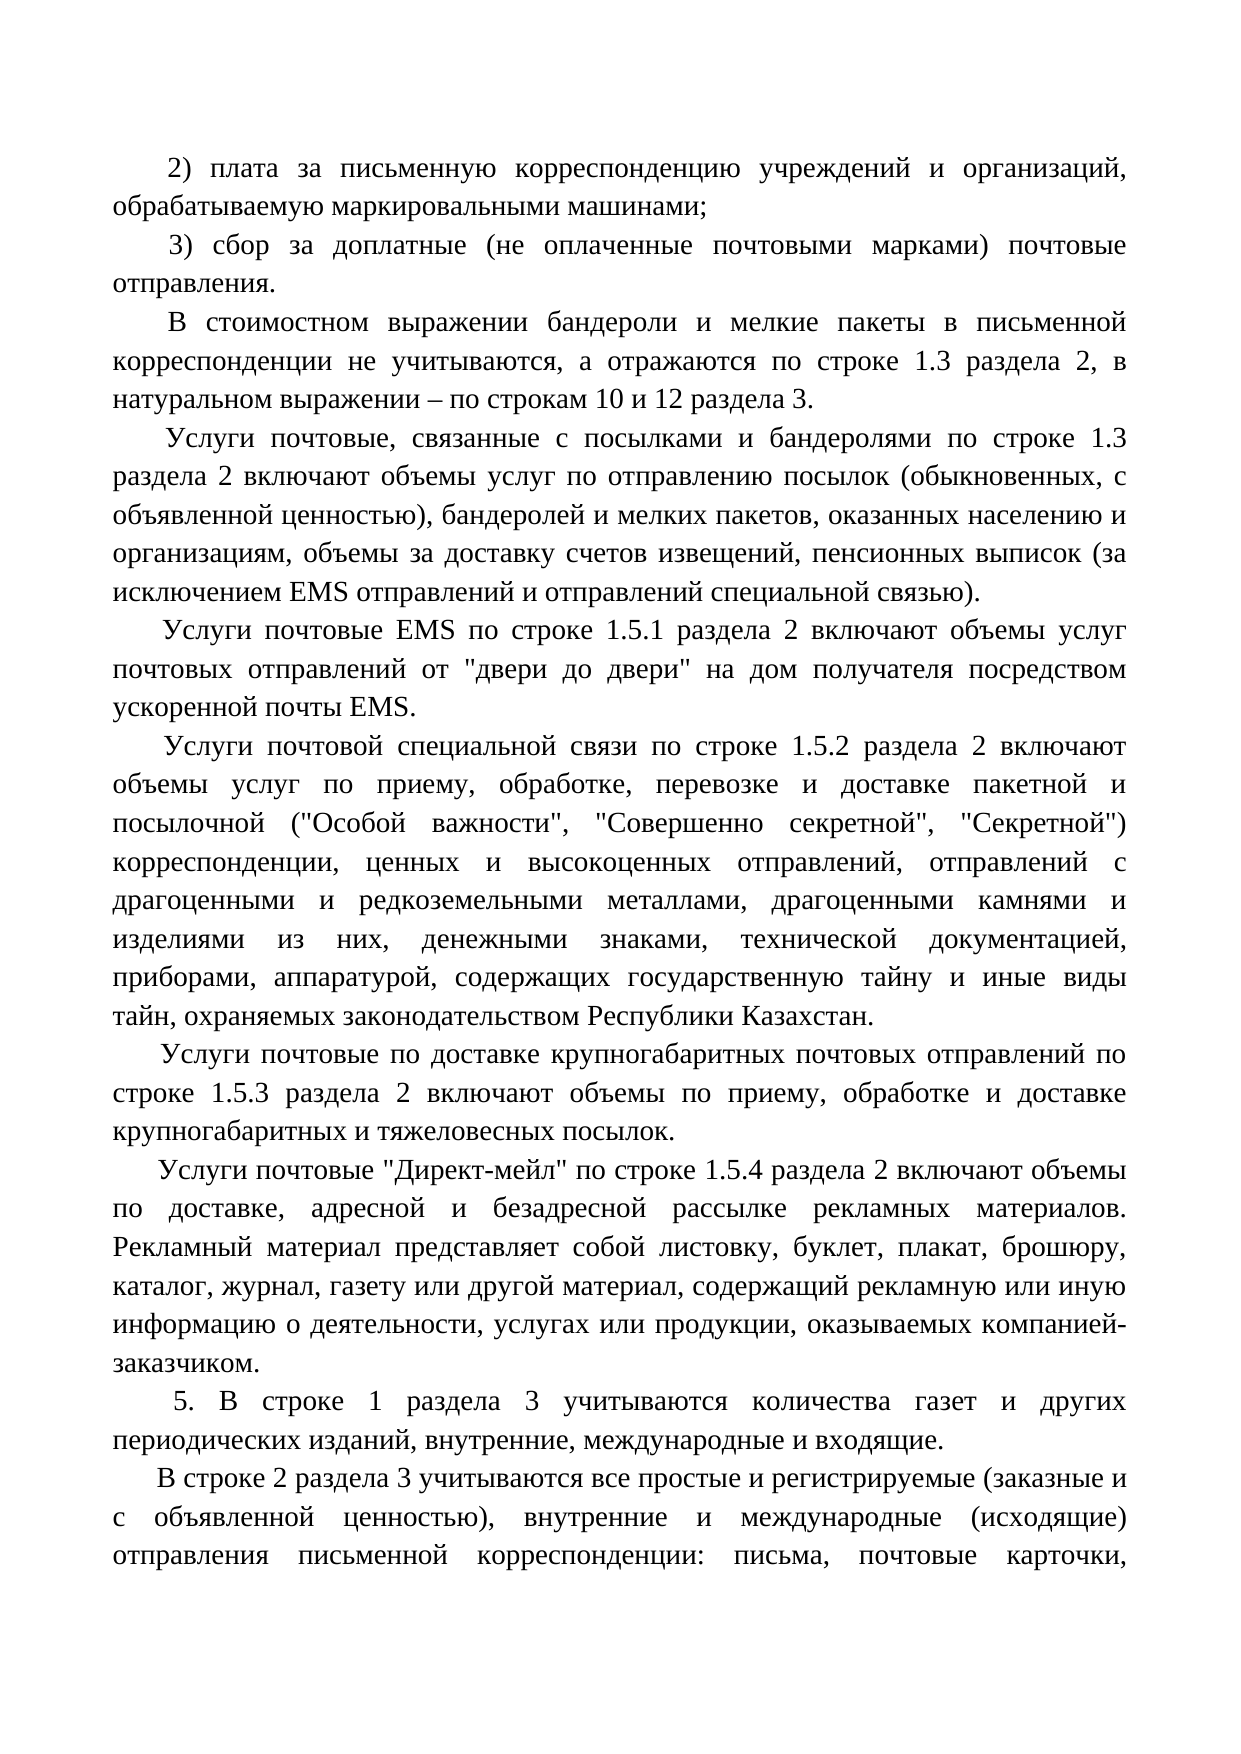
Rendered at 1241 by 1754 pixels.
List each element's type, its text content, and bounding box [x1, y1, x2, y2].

text Услуги почтовые по доставке крупногабаритных почтовых отправлений по строке 1.5.3 раздела 2 включают объемы по приему, обработке и доставке крупногабаритных и тяжеловесных посылок. [112, 1036, 1128, 1147]
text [112, 1460, 1128, 1571]
text 2) плата за письменную корреспонденцию учреждений и организаций, обрабатываемую маркировальными машинами; [112, 150, 1128, 222]
text Услуги почтовой специальной связи по строке 1.5.2 раздела 2 включают объемы услуг по приему, обработке, перевозке и доставке пакетной и посылочной ("Особой важности", "Совершенно секретной", "Секретной") корреспонденции, ценных и высокоценных отправлений, отправлений с драгоценными и редкоземельными металлами, драгоценными камнями и изделиями из них, денежными знаками, технической документацией, приборами, аппаратурой, содержащих государственную тайну и иные виды тайн, охраняемых законодательством Республики Казахстан. [112, 728, 1128, 1031]
text 3) сбор за доплатные (не оплаченные почтовыми марками) почтовые отправления. [112, 227, 1128, 299]
text 5. В строке 1 раздела 3 учитываются количества газет и других периодических изданий, внутренние, международные и входящие. [112, 1383, 1128, 1455]
text В стоимостном выражении бандероли и мелкие пакеты в письменной корреспонденции не учитываются, а отражаются по строке 1.3 раздела 2, в натуральном выражении – по строкам 10 и 12 раздела 3. [112, 304, 1128, 415]
text Услуги почтовые "Директ-мейл" по строке 1.5.4 раздела 2 включают объемы по доставке, адресной и безадресной рассылке рекламных материалов. Рекламный материал представляет собой листовку, буклет, плакат, брошюру, каталог, журнал, газету или другой материал, содержащий рекламную или иную информацию о деятельности, услугах или продукции, оказываемых компанией-заказчиком. [112, 1152, 1128, 1378]
text Услуги почтовые, связанные с посылками и бандеролями по строке 1.3 раздела 2 включают объемы услуг по отправлению посылок (обыкновенных, с объявленной ценностью), бандеролей и мелких пакетов, оказанных населению и организациям, объемы за доставку счетов извещений, пенсионных выписок (за исключением EMS отправлений и отправлений специальной связью). [112, 420, 1128, 607]
text Услуги почтовые EMS по строке 1.5.1 раздела 2 включают объемы услуг почтовых отправлений от "двери до двери" на дом получателя посредством ускоренной почты EMS. [112, 612, 1128, 723]
